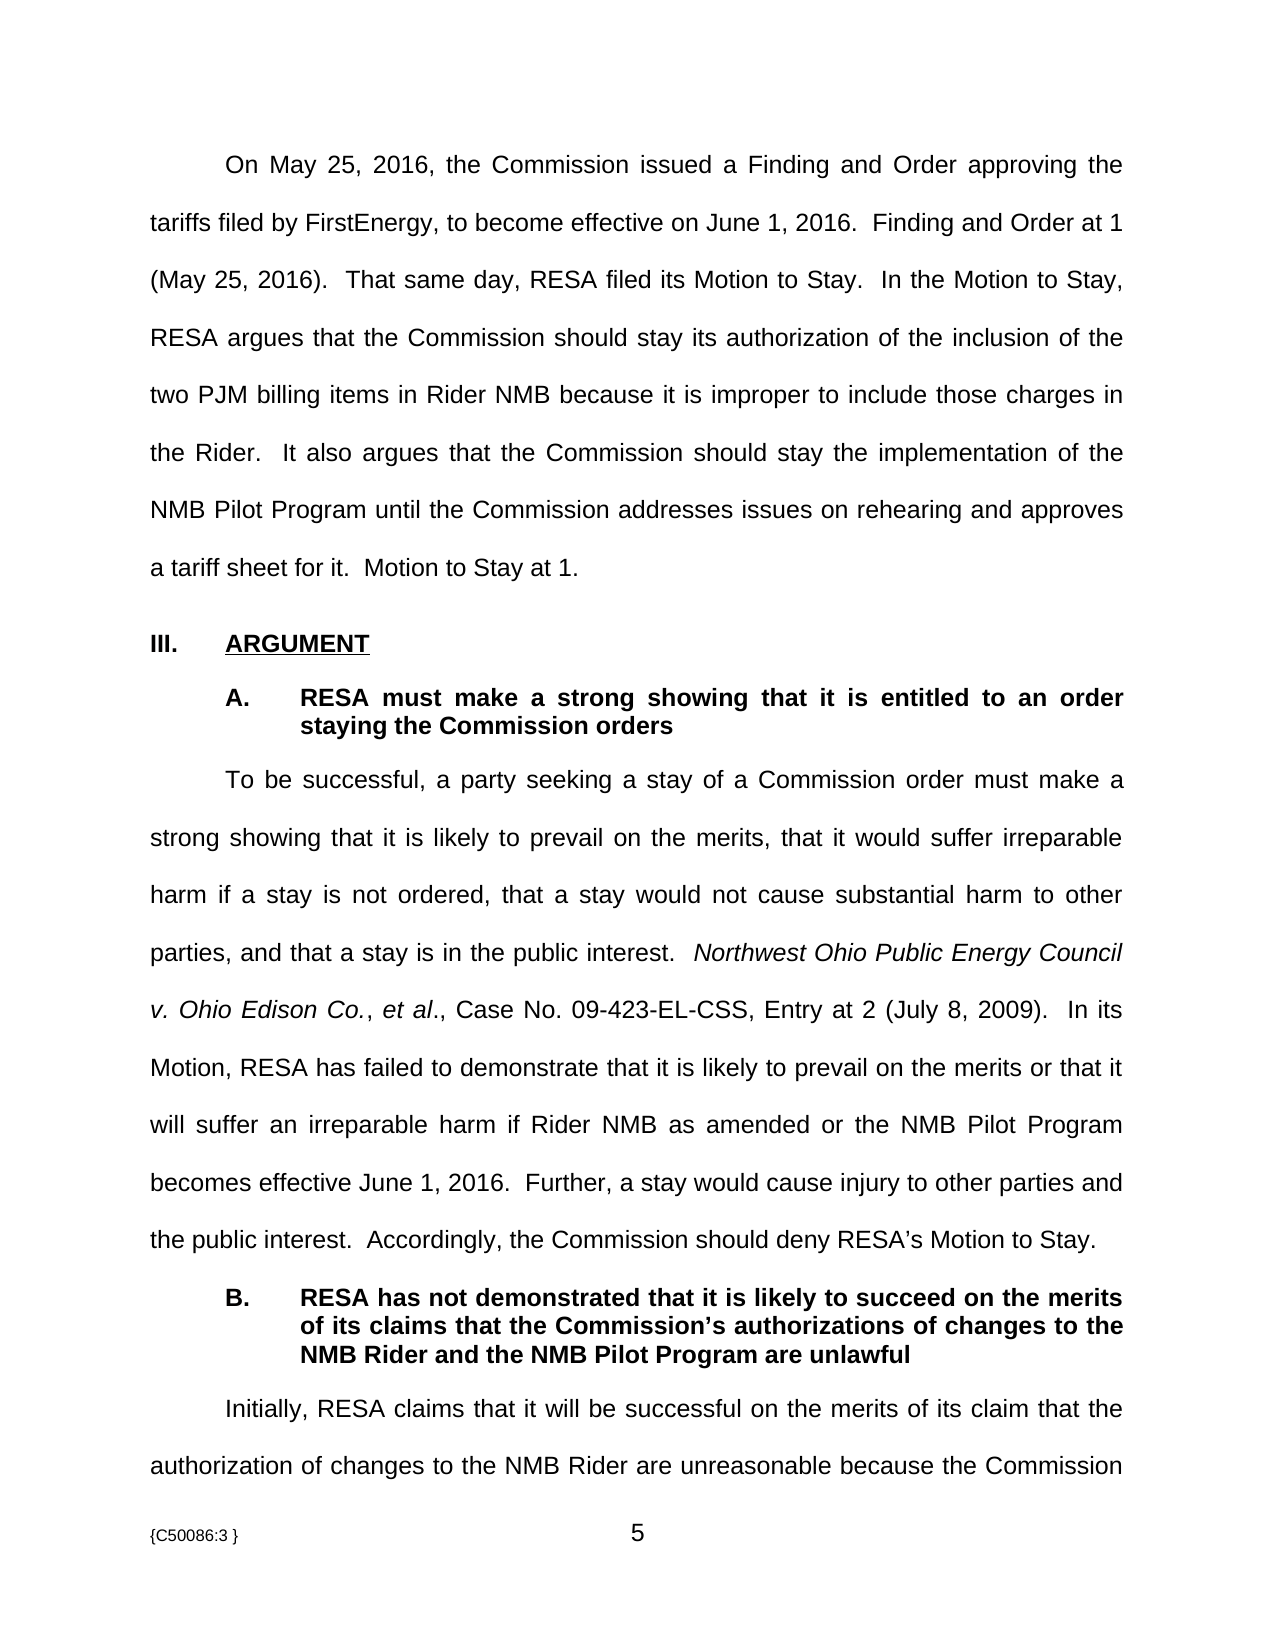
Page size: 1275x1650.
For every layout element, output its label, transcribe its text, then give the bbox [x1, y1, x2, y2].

text On May 25, 2016, the Commission issued a Finding and Order approving the tariffs filed by FirstEnergy, to become effective on June 1, 2016. Finding and Order at 1 (May 25, 2016). That same day, RESA filed its Motion to Stay. In the Motion to Stay, RESA argues that the Commission should stay its authorization of the inclusion of the two PJM billing items in Rider NMB because it is improper to include those charges in the Rider. It also argues that the Commission should stay the implementation of the NMB Pilot Program until the Commission addresses issues on rehearing and approves a tariff sheet for it. Motion to Stay at 1. [150, 150, 1125, 581]
text To be successful, a party seeking a stay of a Commission order must make a strong showing that it is likely to prevail on the merits, that it would suffer irreparable harm if a stay is not ordered, that a stay would not cause substantial harm to other parties, and that a stay is in the public interest. Northwest Ohio Public Energy Council v. Ohio Edison Co., et al., Case No. 09-423-EL-CSS, Entry at 2 (July 8, 2009). In its Motion, RESA has failed to demonstrate that it is likely to prevail on the merits or that it will suffer an irreparable harm if Rider NMB as amended or the NMB Pilot Program becomes effective June 1, 2016. Further, a stay would cause injury to other parties and the public interest. Accordingly, the Commission should deny RESA’s Motion to Stay. [150, 765, 1125, 1254]
subtitle RESA has not demonstrated that it is likely to succeed on the merits of its claims that the Commission’s authorizations of changes to the NMB Rider and the NMB Pilot Program are unlawful [225, 1282, 1125, 1369]
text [150, 1394, 1125, 1480]
subtitle argument [150, 629, 1125, 657]
subtitle RESA must make a strong showing that it is entitled to an order staying the Commission orders [225, 682, 1125, 740]
